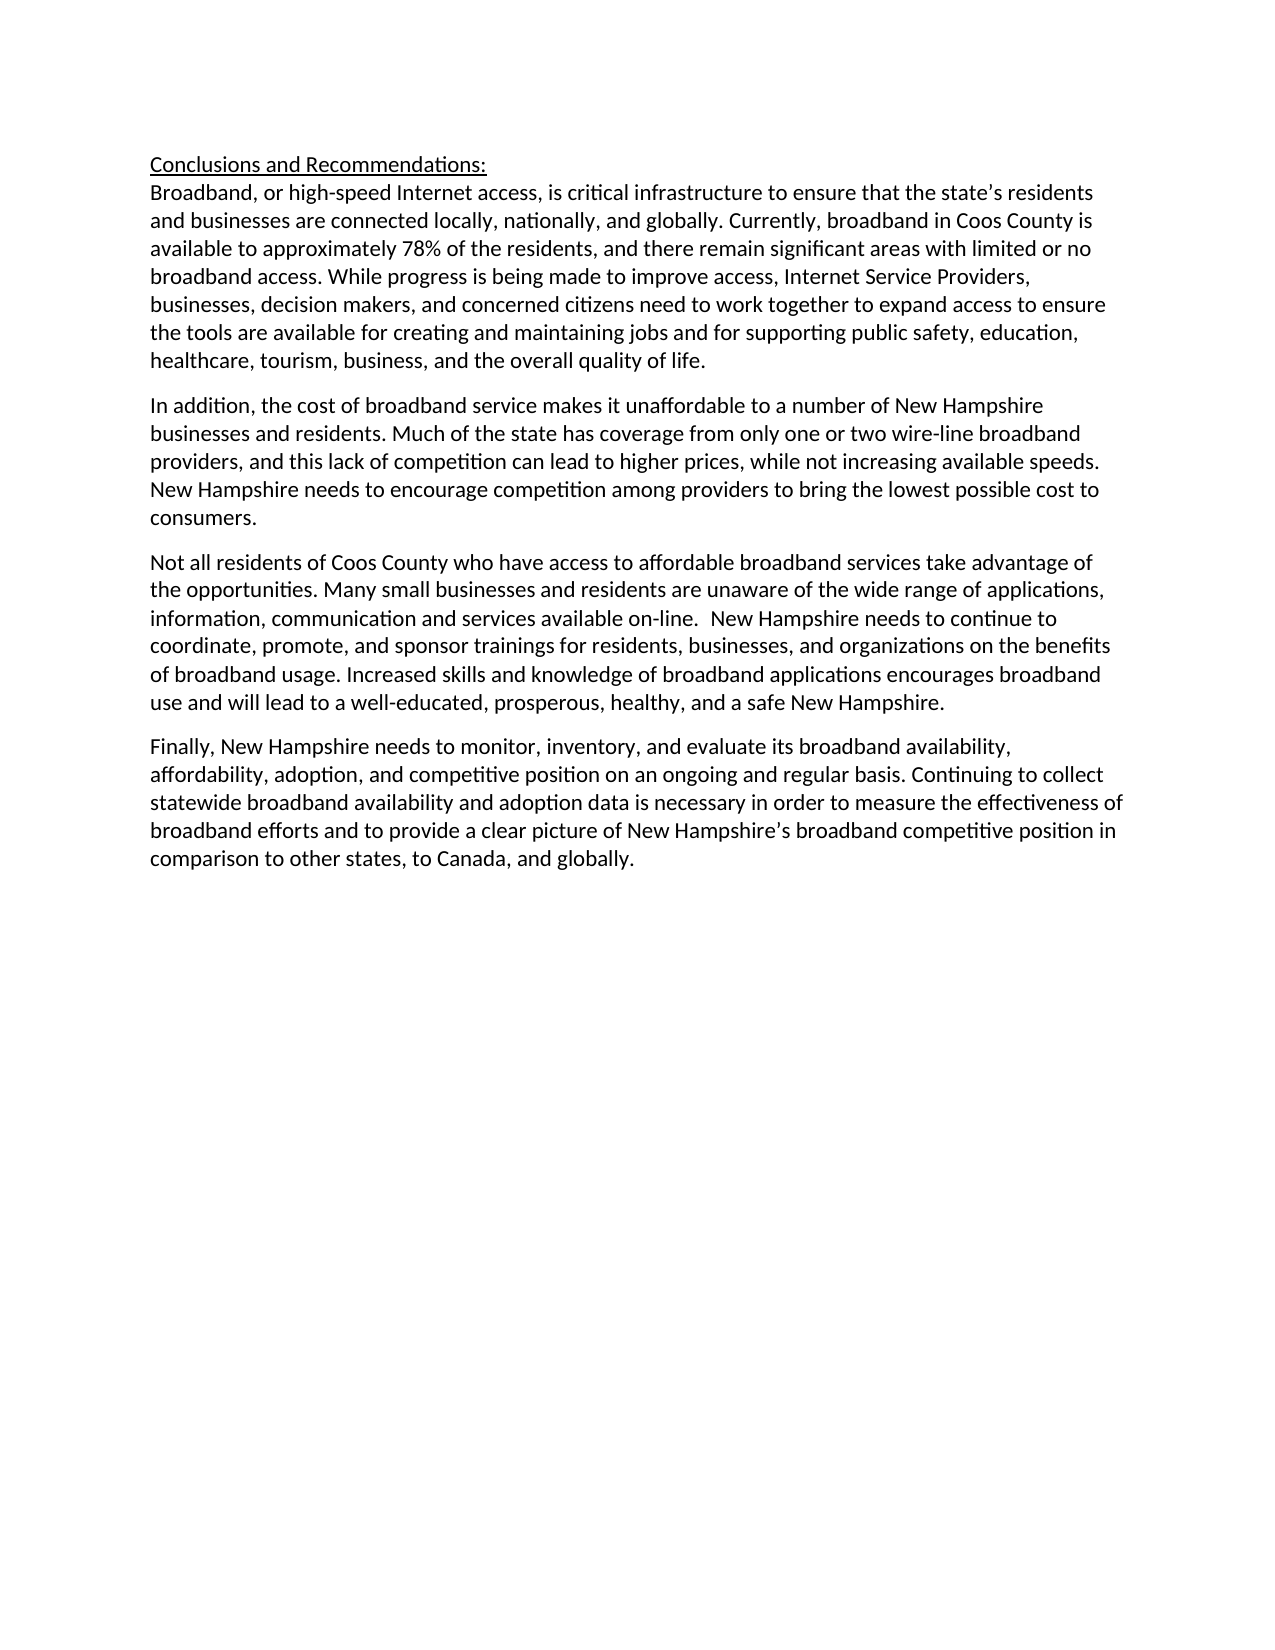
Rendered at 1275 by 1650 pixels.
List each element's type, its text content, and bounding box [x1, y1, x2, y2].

text In addition, the cost of broadband service makes it unaffordable to a number of New Hampshire businesses and residents. Much of the state has coverage from only one or two wire-line broadband providers, and this lack of competition can lead to higher prices, while not increasing available speeds. New Hampshire needs to encourage competition among providers to bring the lowest possible cost to consumers. [150, 391, 1125, 531]
text Not all residents of Coos County who have access to affordable broadband services take advantage of the opportunities. Many small businesses and residents are unaware of the wide range of applications, information, communication and services available on-line. New Hampshire needs to continue to coordinate, promote, and sponsor trainings for residents, businesses, and organizations on the benefits of broadband usage. Increased skills and knowledge of broadband applications encourages broadband use and will lead to a well-educated, prosperous, healthy, and a safe New Hampshire. [150, 548, 1125, 716]
text Broadband, or high-speed Internet access, is critical infrastructure to ensure that the state’s residents and businesses are connected locally, nationally, and globally. Currently, broadband in Coos County is available to approximately 78% of the residents, and there remain significant areas with limited or no broadband access. While progress is being made to improve access, Internet Service Providers, businesses, decision makers, and concerned citizens need to work together to expand access to ensure the tools are available for creating and maintaining jobs and for supporting public safety, education, healthcare, tourism, business, and the overall quality of life. [150, 178, 1125, 374]
text Finally, New Hampshire needs to monitor, inventory, and evaluate its broadband availability, affordability, adoption, and competitive position on an ongoing and regular basis. Continuing to collect statewide broadband availability and adoption data is necessary in order to measure the effectiveness of broadband efforts and to provide a clear picture of New Hampshire’s broadband competitive position in comparison to other states, to Canada, and globally. [150, 732, 1125, 872]
text Conclusions and Recommendations: [150, 150, 1125, 178]
